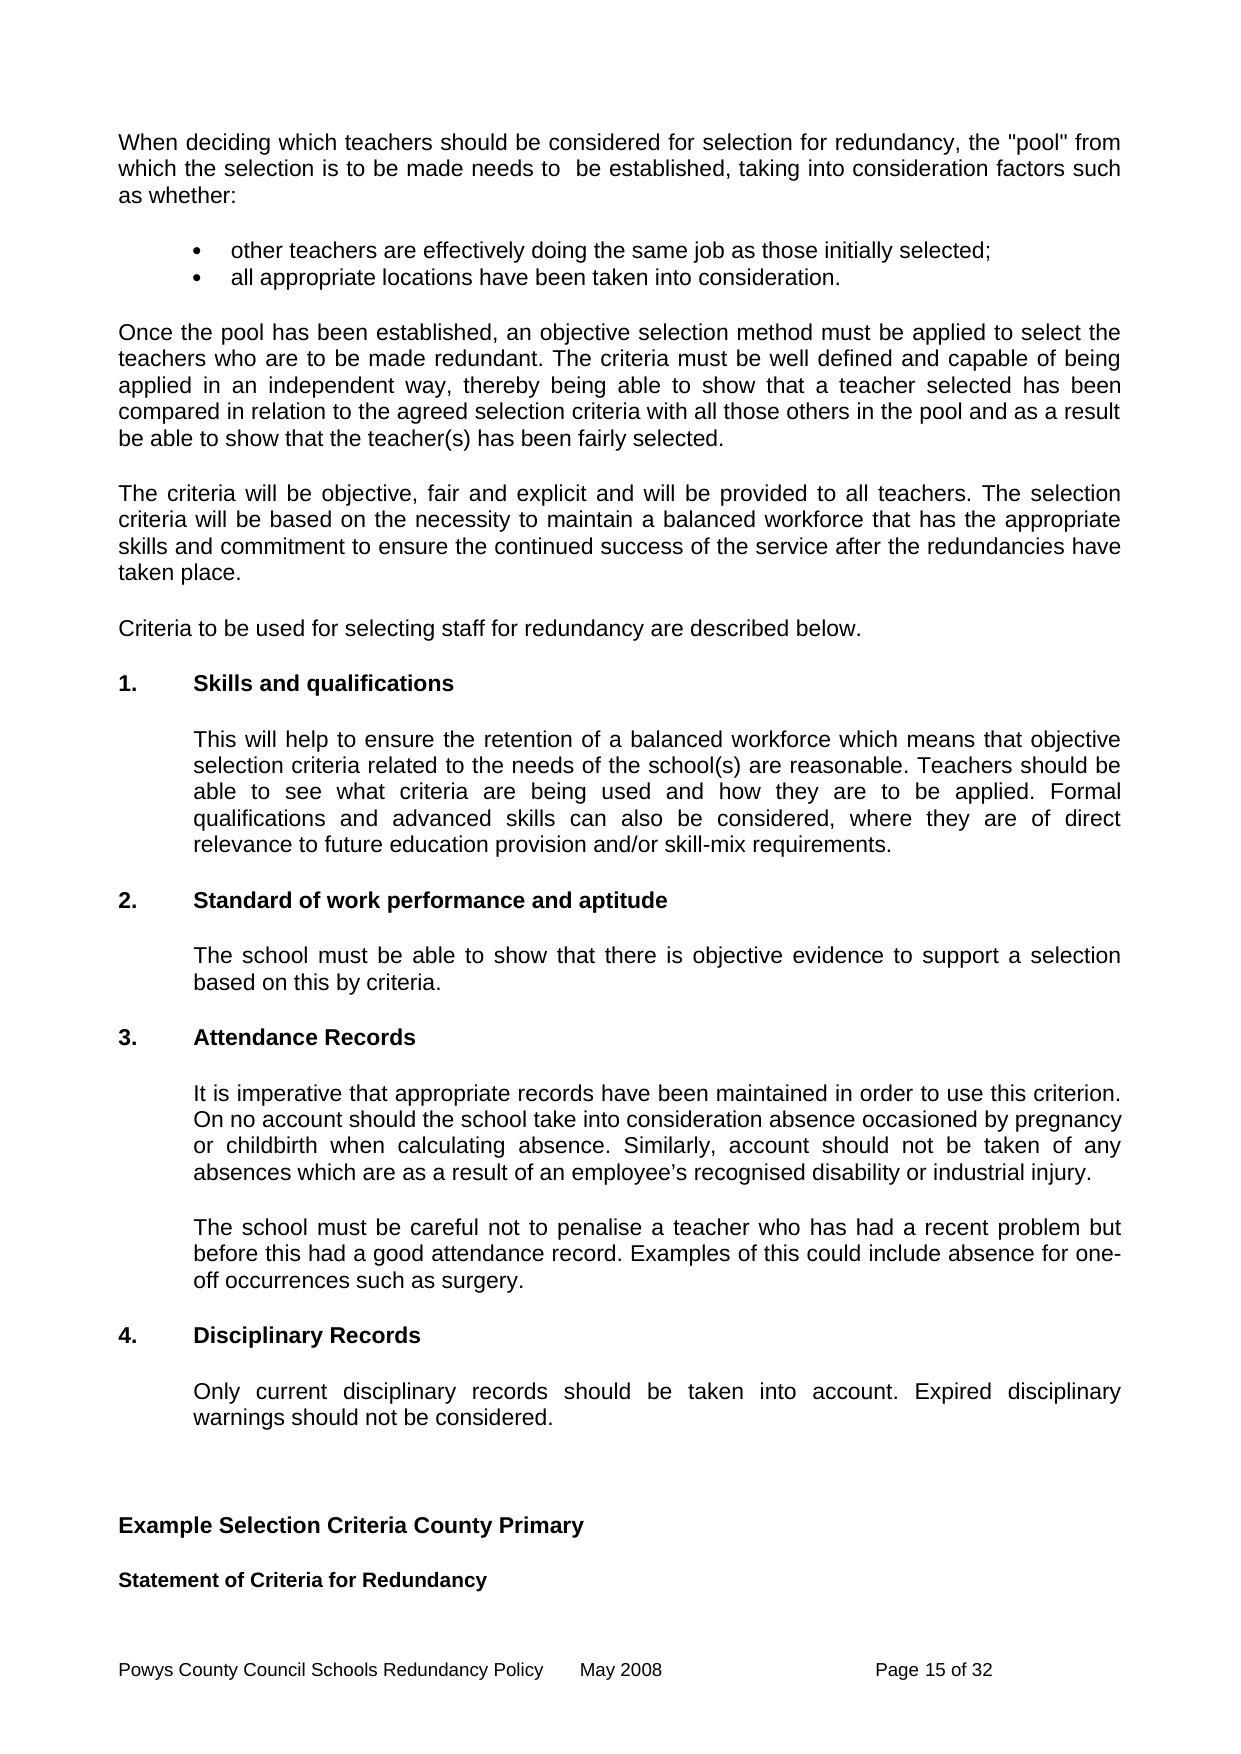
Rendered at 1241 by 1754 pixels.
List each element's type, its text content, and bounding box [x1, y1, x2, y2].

text 3. Attendance Records [118, 1024, 1122, 1050]
text Criteria to be used for selecting staff for redundancy are described below. [118, 614, 1122, 641]
text Statement of Criteria for Redundancy [118, 1567, 1122, 1591]
text The school must be able to show that there is objective evidence to support a selection based on this by criteria. [193, 942, 1122, 995]
text Once the pool has been established, an objective selection method must be applied to select the teachers who are to be made redundant. The criteria must be well defined and capable of being applied in an independent way, thereby being able to show that a teacher selected has been compared in relation to the agreed selection criteria with all those others in the pool and as a result be able to show that the teacher(s) has been fairly selected. [118, 319, 1122, 451]
text It is imperative that appropriate records have been maintained in order to use this criterion. On no account should the school take into consideration absence occasioned by pregnancy or childbirth when calculating absence. Similarly, account should not be taken of any absences which are as a result of an employee’s recognised disability or industrial injury. [193, 1079, 1122, 1185]
text 4. Disciplinary Records [118, 1322, 1122, 1349]
text When deciding which teachers should be considered for selection for redundancy, the "pool" from which the selection is to be made needs to be established, taking into consideration factors such as whether: [118, 129, 1122, 208]
text 2. Standard of work performance and aptitude [118, 887, 1122, 913]
text 1. Skills and qualifications [118, 670, 1122, 696]
text Primary [118, 1512, 1122, 1539]
text Only current disciplinary records should be taken into account. Expired disciplinary warnings should not be considered. [193, 1378, 1122, 1431]
text The criteria will be objective, fair and explicit and will be provided to all teachers. The selection criteria will be based on the necessity to maintain a balanced workforce that has the appropriate skills and commitment to ensure the continued success of the service after the redundancies have taken place. [118, 480, 1122, 585]
text The school must be careful not to penalise a teacher who has had a recent problem but before this had a good attendance record. Examples of this could include absence for one-off occurrences such as surgery. [193, 1214, 1122, 1293]
list other teachers are effectively doing the same job as those initially selected; [193, 237, 1122, 263]
text This will help to ensure the retention of a balanced workforce which means that objective selection criteria related to the needs of the school(s) are reasonable. Teachers should be able to see what criteria are being used and how they are to be applied. Formal qualifications and advanced skills can also be considered, where they are of direct relevance to future education provision and/or skill-mix requirements. [193, 726, 1122, 857]
list all appropriate locations have been taken into consideration. [193, 263, 1122, 290]
